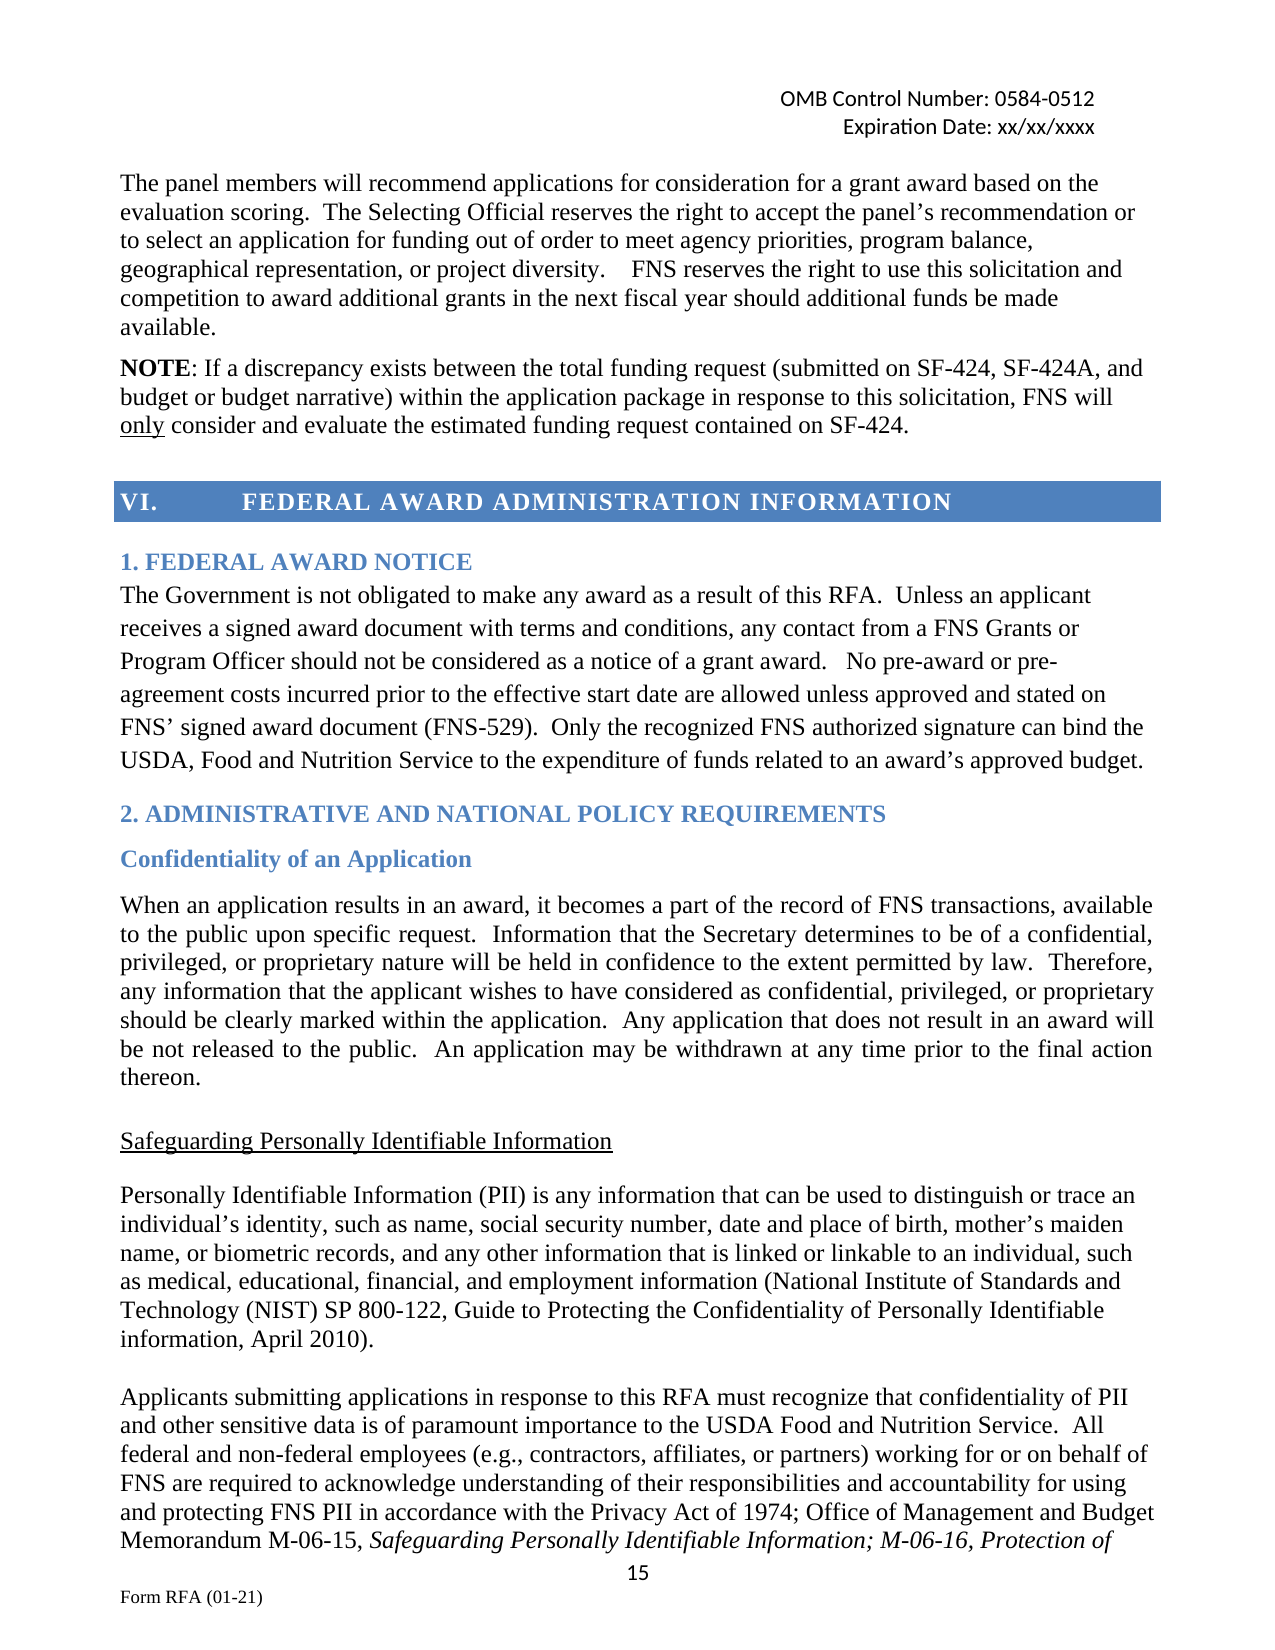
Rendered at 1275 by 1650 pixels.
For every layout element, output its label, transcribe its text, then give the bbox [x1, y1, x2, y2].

text The Government is not obligated to make any award as a result of this RFA. Unless an applicant receives a signed award document with terms and conditions, any contact from a FNS Grants or Program Officer should not be considered as a notice of a grant award. No pre-award or pre-agreement costs incurred prior to the effective start date are allowed unless approved and stated on FNS’ signed award document (FNS-529). Only the recognized FNS authorized signature can bind the USDA, Food and Nutrition Service to the expenditure of funds related to an award’s approved budget. [120, 580, 1155, 774]
subtitle Confidentiality of an Application [120, 844, 1155, 873]
list When an application results in an award, it becomes a part of the record of FNS transactions, available to the public upon specific request. Information that the Secretary determines to be of a confidential, privileged, or proprietary nature will be held in confidence to the extent permitted by law. Therefore, any information that the applicant wishes to have considered as confidential, privileged, or proprietary should be clearly marked within the application. Any application that does not result in an award will be not released to the public. An application may be withdrawn at any time prior to the final action thereon. [120, 890, 1155, 1091]
subtitle 2. ADMINISTRATIVE AND NATIONAL POLICY REQUIREMENTS [120, 799, 1155, 828]
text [120, 1382, 1155, 1554]
text Personally Identifiable Information (PII) is any information that can be used to distinguish or trace an individual’s identity, such as name, social security number, date and place of birth, mother’s maiden name, or biometric records, and any other information that is linked or linkable to an individual, such as medical, educational, financial, and employment information (National Institute of Standards and Technology (NIST) SP 800-122, Guide to Protecting the Confidentiality of Personally Identifiable information, April 2010). [120, 1180, 1155, 1353]
subtitle FEDERAL AWARD ADMINISTRATION INFORMATION [120, 487, 1155, 516]
text NOTE: If a discrepancy exists between the total funding request (submitted on SF-424, SF-424A, and budget or budget narrative) within the application package in response to this solicitation, FNS will only consider and evaluate the estimated funding request contained on SF-424. [120, 353, 1155, 439]
subtitle 1. FEDERAL AWARD NOTICE [120, 547, 1155, 576]
text Safeguarding Personally Identifiable Information [120, 1126, 1155, 1155]
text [120, 168, 1155, 341]
